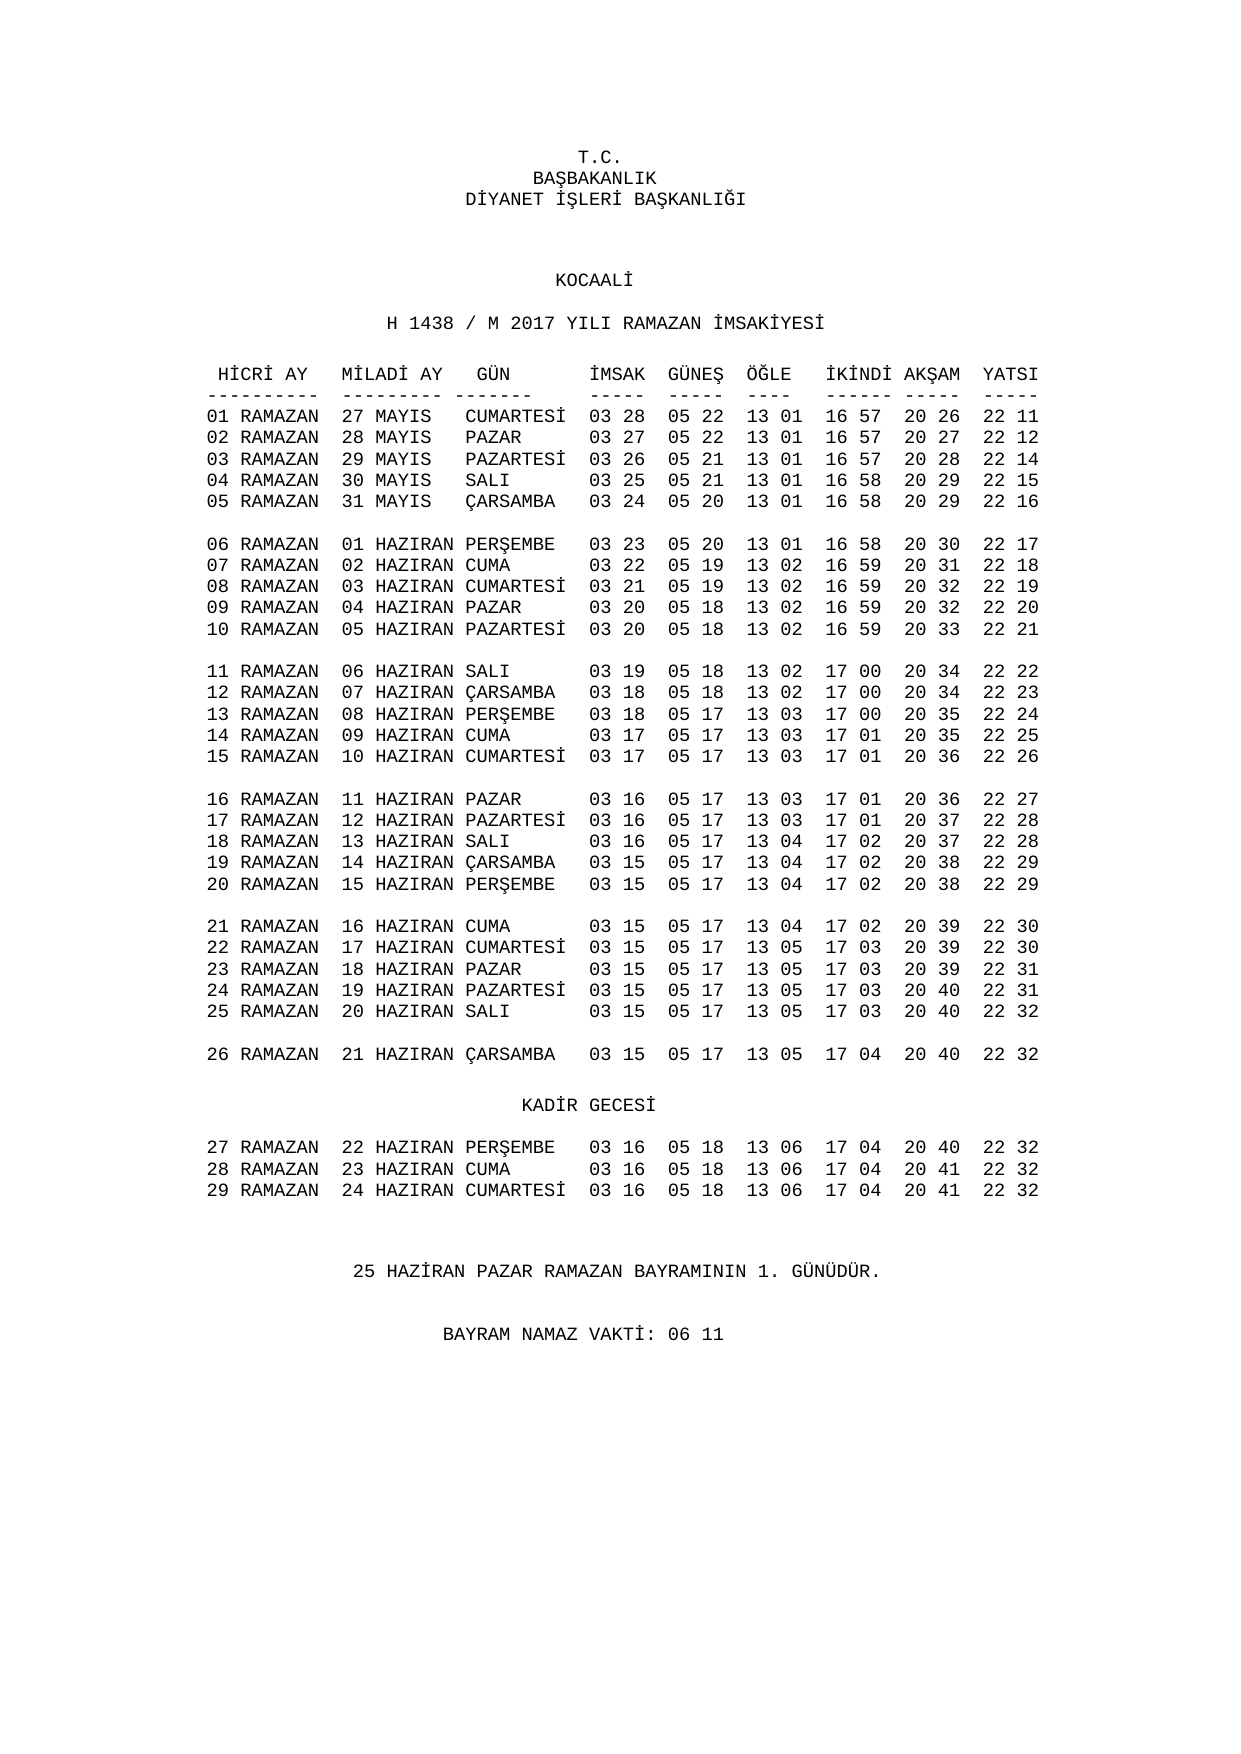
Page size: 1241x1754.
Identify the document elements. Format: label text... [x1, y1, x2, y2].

text BAŞBAKANLIK [139, 169, 1101, 190]
text 18 RAMAZAN 13 HAZIRAN SALI 03 16 05 17 13 04 17 02 20 37 22 28 [139, 832, 1101, 853]
text HİCRİ AY MİLADİ AY GÜN İMSAK GÜNEŞ ÖĞLE İKİNDİ AKŞAM YATSI [139, 364, 1101, 386]
text KOCAALİ [139, 271, 1101, 292]
text 05 RAMAZAN 31 MAYIS ÇARSAMBA 03 24 05 20 13 01 16 58 20 29 22 16 [139, 492, 1101, 513]
text 11 RAMAZAN 06 HAZIRAN SALI 03 19 05 18 13 02 17 00 20 34 22 22 [139, 662, 1101, 683]
text 28 RAMAZAN 23 HAZIRAN CUMA 03 16 05 18 13 06 17 04 20 41 22 32 [139, 1159, 1101, 1181]
text 10 RAMAZAN 05 HAZIRAN PAZARTESİ 03 20 05 18 13 02 16 59 20 33 22 21 [139, 619, 1101, 641]
text 15 RAMAZAN 10 HAZIRAN CUMARTESİ 03 17 05 17 13 03 17 01 20 36 22 26 [139, 747, 1101, 768]
text BAYRAM NAMAZ VAKTİ: 06 11 [139, 1325, 1101, 1346]
text 01 RAMAZAN 27 MAYIS CUMARTESİ 03 28 05 22 13 01 16 57 20 26 22 11 [139, 407, 1101, 428]
text 13 RAMAZAN 08 HAZIRAN PERŞEMBE 03 18 05 17 13 03 17 00 20 35 22 24 [139, 704, 1101, 726]
text KADİR GECESİ [139, 1096, 1101, 1117]
text 26 RAMAZAN 21 HAZIRAN ÇARSAMBA 03 15 05 17 13 05 17 04 20 40 22 32 [139, 1044, 1101, 1066]
text 06 RAMAZAN 01 HAZIRAN PERŞEMBE 03 23 05 20 13 01 16 58 20 30 22 17 [139, 534, 1101, 556]
text 24 RAMAZAN 19 HAZIRAN PAZARTESİ 03 15 05 17 13 05 17 03 20 40 22 31 [139, 981, 1101, 1002]
text 20 RAMAZAN 15 HAZIRAN PERŞEMBE 03 15 05 17 13 04 17 02 20 38 22 29 [139, 874, 1101, 896]
text 03 RAMAZAN 29 MAYIS PAZARTESİ 03 26 05 21 13 01 16 57 20 28 22 14 [139, 449, 1101, 471]
text 14 RAMAZAN 09 HAZIRAN CUMA 03 17 05 17 13 03 17 01 20 35 22 25 [139, 726, 1101, 747]
text 29 RAMAZAN 24 HAZIRAN CUMARTESİ 03 16 05 18 13 06 17 04 20 41 22 32 [139, 1181, 1101, 1202]
text 07 RAMAZAN 02 HAZIRAN CUMA 03 22 05 19 13 02 16 59 20 31 22 18 [139, 556, 1101, 577]
text 19 RAMAZAN 14 HAZIRAN ÇARSAMBA 03 15 05 17 13 04 17 02 20 38 22 29 [139, 853, 1101, 874]
text 25 RAMAZAN 20 HAZIRAN SALI 03 15 05 17 13 05 17 03 20 40 22 32 [139, 1002, 1101, 1023]
text H 1438 / M 2017 YILI RAMAZAN İMSAKİYESİ [139, 313, 1101, 335]
text ---------- --------- ------- ----- ----- ---- ------ ----- ----- [139, 386, 1101, 407]
text 21 RAMAZAN 16 HAZIRAN CUMA 03 15 05 17 13 04 17 02 20 39 22 30 [139, 917, 1101, 938]
text 16 RAMAZAN 11 HAZIRAN PAZAR 03 16 05 17 13 03 17 01 20 36 22 27 [139, 789, 1101, 811]
text 27 RAMAZAN 22 HAZIRAN PERŞEMBE 03 16 05 18 13 06 17 04 20 40 22 32 [139, 1138, 1101, 1159]
text 17 RAMAZAN 12 HAZIRAN PAZARTESİ 03 16 05 17 13 03 17 01 20 37 22 28 [139, 811, 1101, 832]
text 25 HAZİRAN PAZAR RAMAZAN BAYRAMININ 1. GÜNÜDÜR. [139, 1261, 1101, 1283]
text T.C. [139, 148, 1101, 169]
text DİYANET İŞLERİ BAŞKANLIĞI [139, 190, 1101, 211]
text 23 RAMAZAN 18 HAZIRAN PAZAR 03 15 05 17 13 05 17 03 20 39 22 31 [139, 959, 1101, 981]
text 12 RAMAZAN 07 HAZIRAN ÇARSAMBA 03 18 05 18 13 02 17 00 20 34 22 23 [139, 683, 1101, 704]
text 09 RAMAZAN 04 HAZIRAN PAZAR 03 20 05 18 13 02 16 59 20 32 22 20 [139, 598, 1101, 619]
text 22 RAMAZAN 17 HAZIRAN CUMARTESİ 03 15 05 17 13 05 17 03 20 39 22 30 [139, 938, 1101, 959]
text 02 RAMAZAN 28 MAYIS PAZAR 03 27 05 22 13 01 16 57 20 27 22 12 [139, 428, 1101, 449]
text 08 RAMAZAN 03 HAZIRAN CUMARTESİ 03 21 05 19 13 02 16 59 20 32 22 19 [139, 577, 1101, 598]
text 04 RAMAZAN 30 MAYIS SALI 03 25 05 21 13 01 16 58 20 29 22 15 [139, 471, 1101, 492]
